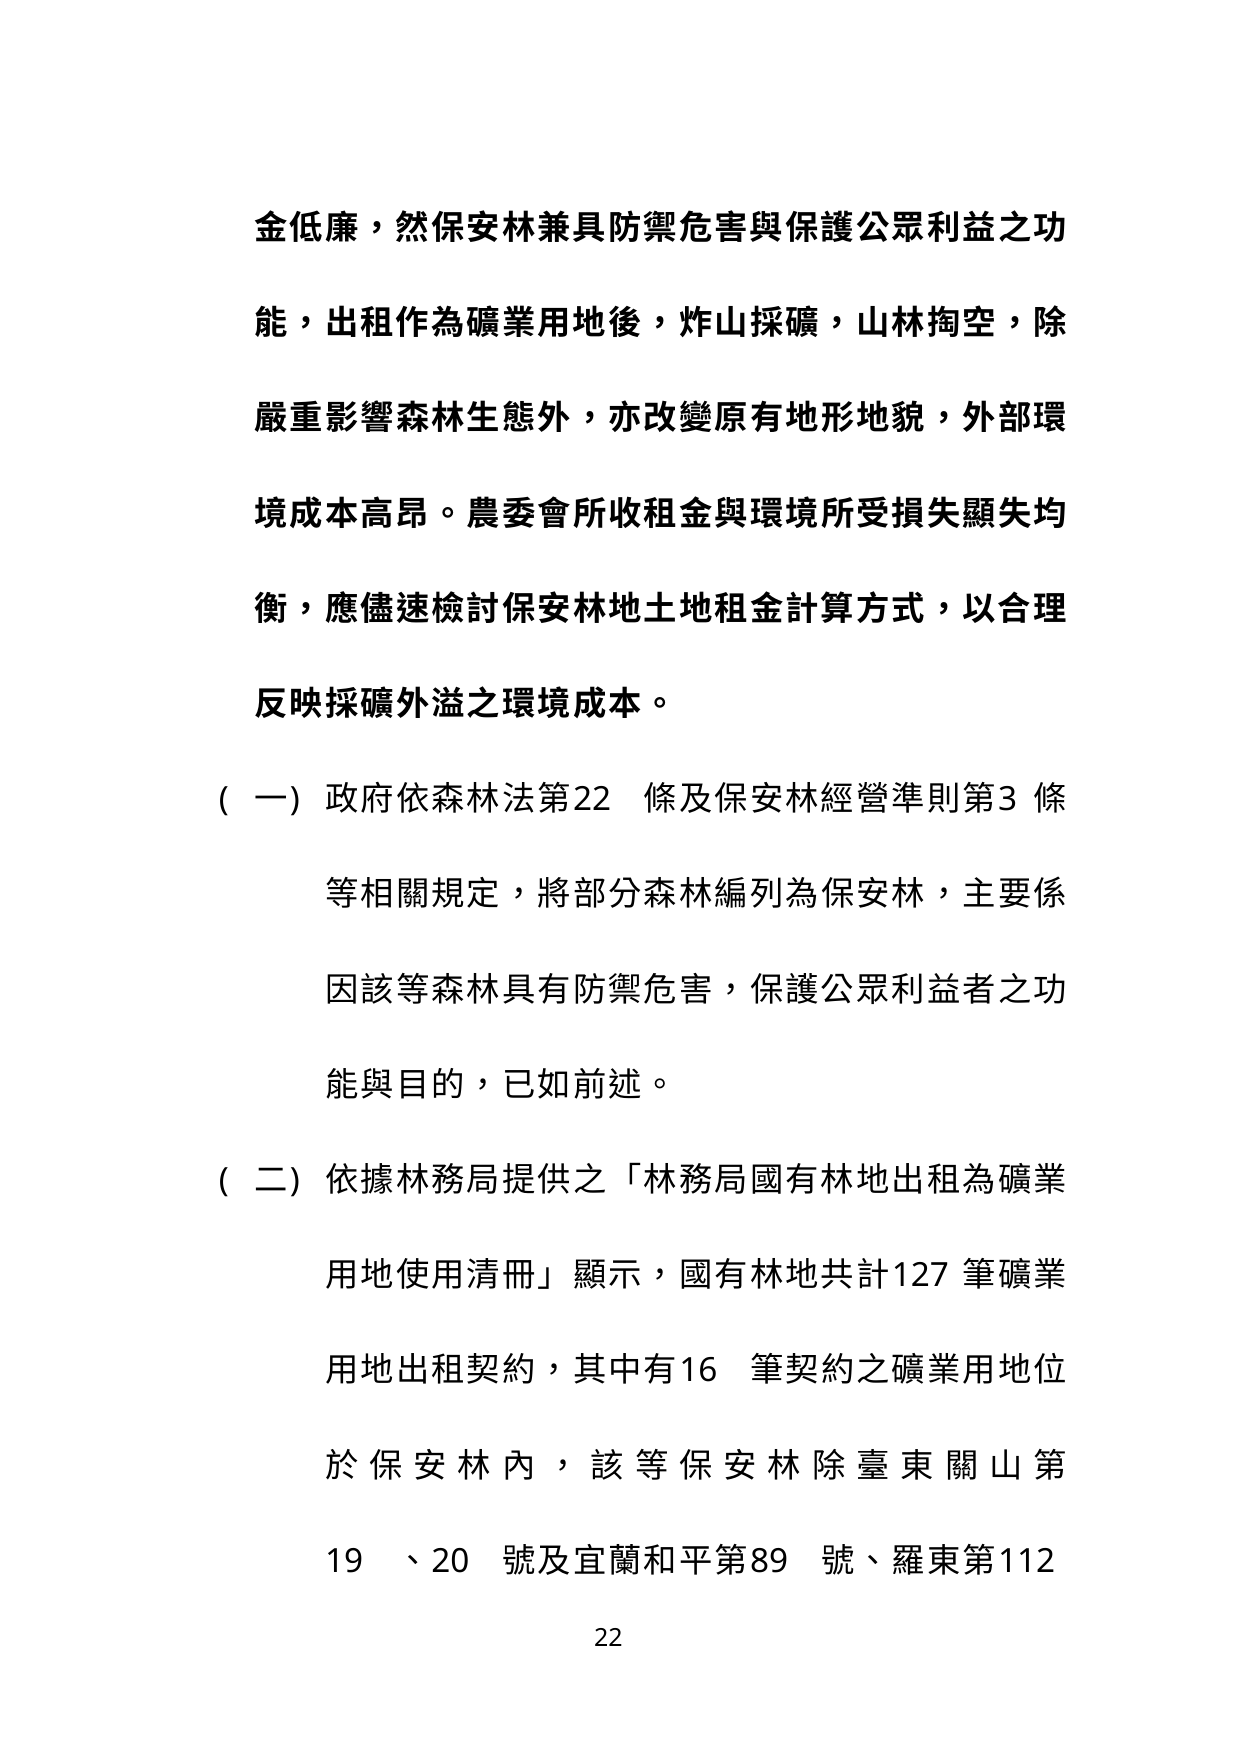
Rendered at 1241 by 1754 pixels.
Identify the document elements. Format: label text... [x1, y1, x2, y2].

subtitle 政府依森林法第22條及保安林經營準則第3條等相關規定，將部分森林編列為保安林，主要係因該等森林具有防禦危害，保護公眾利益者之功能與目的，已如前述。 [219, 748, 1069, 1129]
